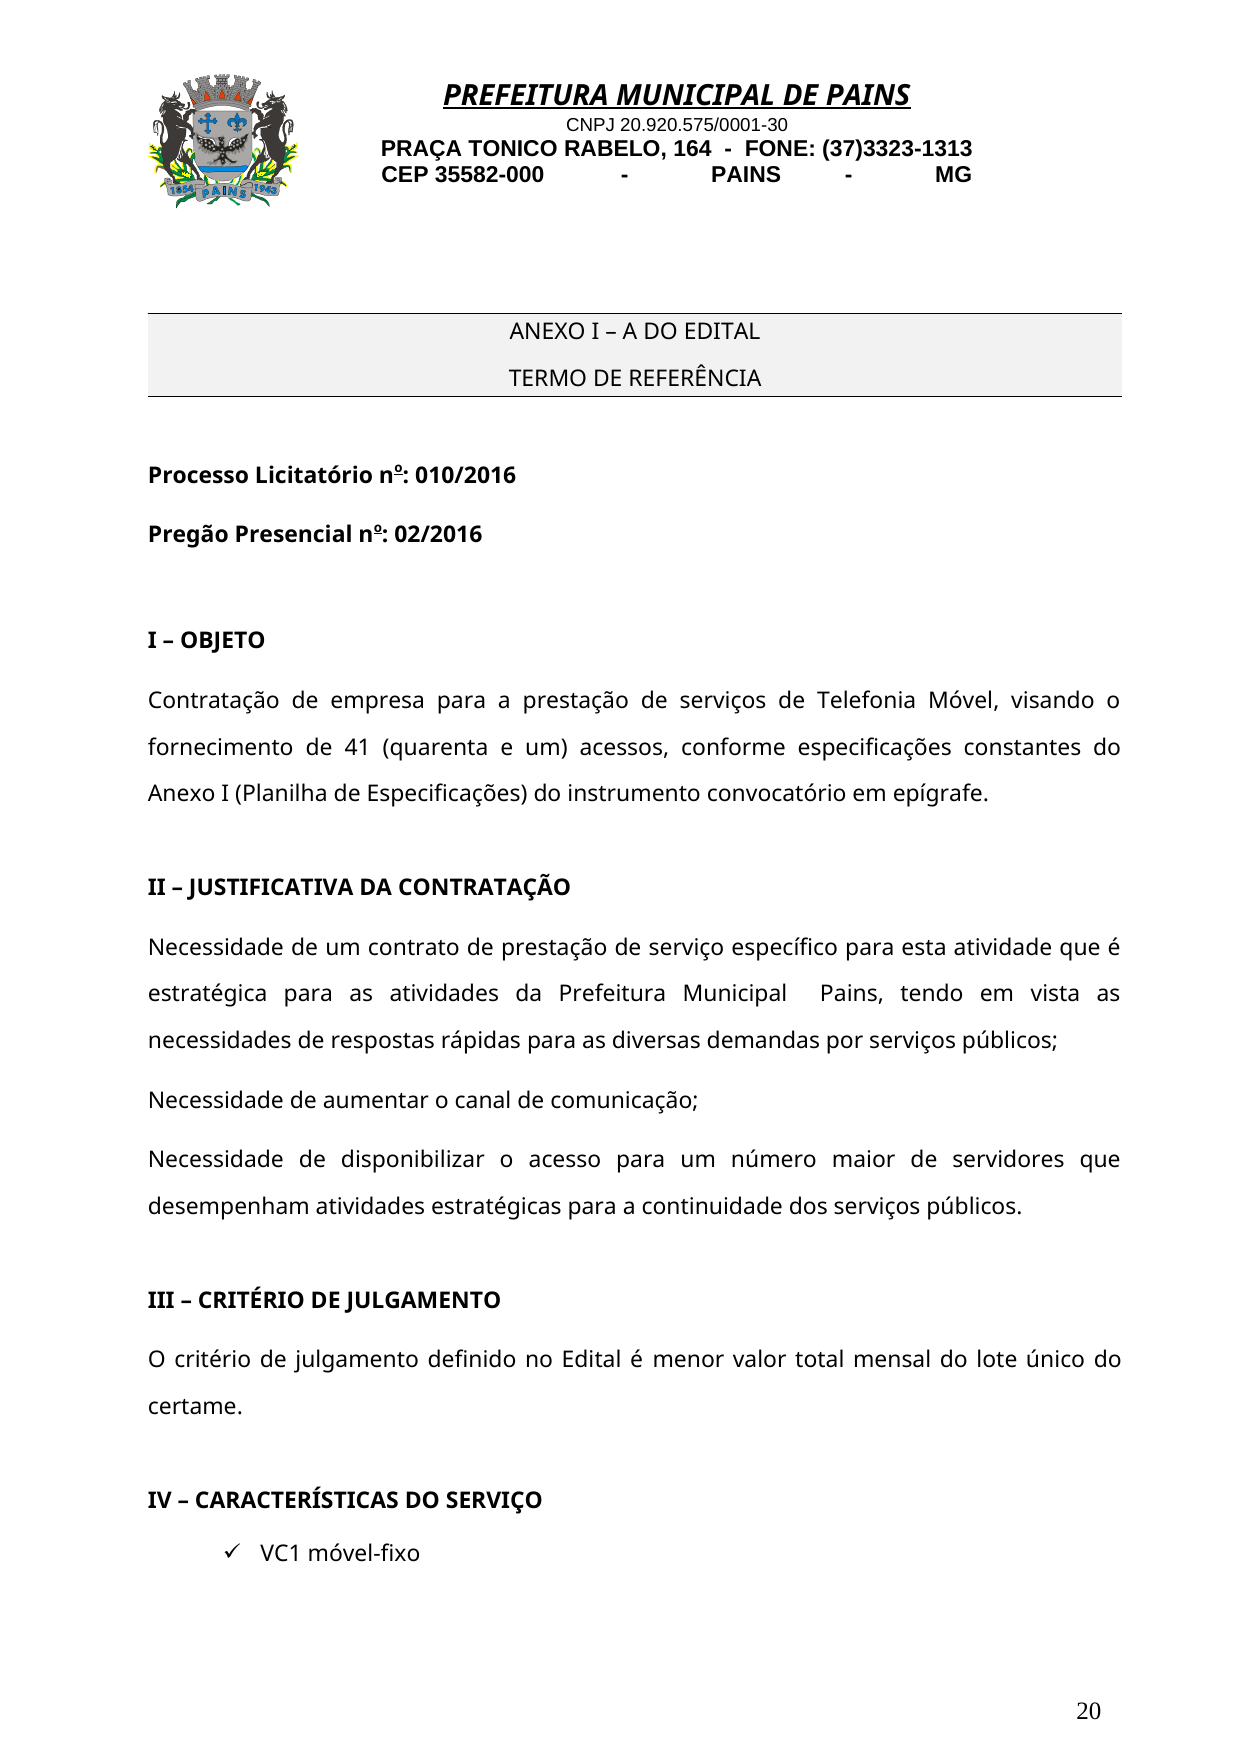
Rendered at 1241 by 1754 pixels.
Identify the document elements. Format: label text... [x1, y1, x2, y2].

text Processo Licitatório no: 010/2016 [148, 459, 1122, 490]
text III – CRITÉRIO DE JULGAMENTO [148, 1284, 1122, 1315]
text Pregão Presencial no: 02/2016 [148, 518, 1122, 549]
text Necessidade de disponibilizar o acesso para um número maior de servidores que desempenham atividades estratégicas para a continuidade dos serviços públicos. [148, 1143, 1122, 1221]
text II – JUSTIFICATIVA DA CONTRATAÇÃO [148, 871, 1122, 902]
text Contratação de empresa para a prestação de serviços de Telefonia Móvel, visando o fornecimento de 41 (quarenta e um) acessos, conforme especificações constantes do Anexo I (Planilha de Especificações) do instrumento convocatório em epígrafe. [148, 684, 1122, 809]
text Necessidade de um contrato de prestação de serviço específico para esta atividade que é estratégica para as atividades da Prefeitura Municipal Pains, tendo em vista as necessidades de respostas rápidas para as diversas demandas por serviços públicos; [148, 931, 1122, 1056]
text O critério de julgamento definido no Edital é menor valor total mensal do lote único do certame. [148, 1343, 1122, 1421]
text Necessidade de aumentar o canal de comunicação; [148, 1084, 1122, 1115]
text IV – CARACTERÍSTICAS DO SERVIÇO [148, 1484, 1122, 1515]
subtitle ANEXO I – A DO EDITAL [148, 314, 1122, 347]
text I – OBJETO [148, 624, 1122, 656]
text TERMO DE REFERÊNCIA [148, 362, 1122, 396]
list VC1 móvel-fixo [223, 1537, 1122, 1568]
